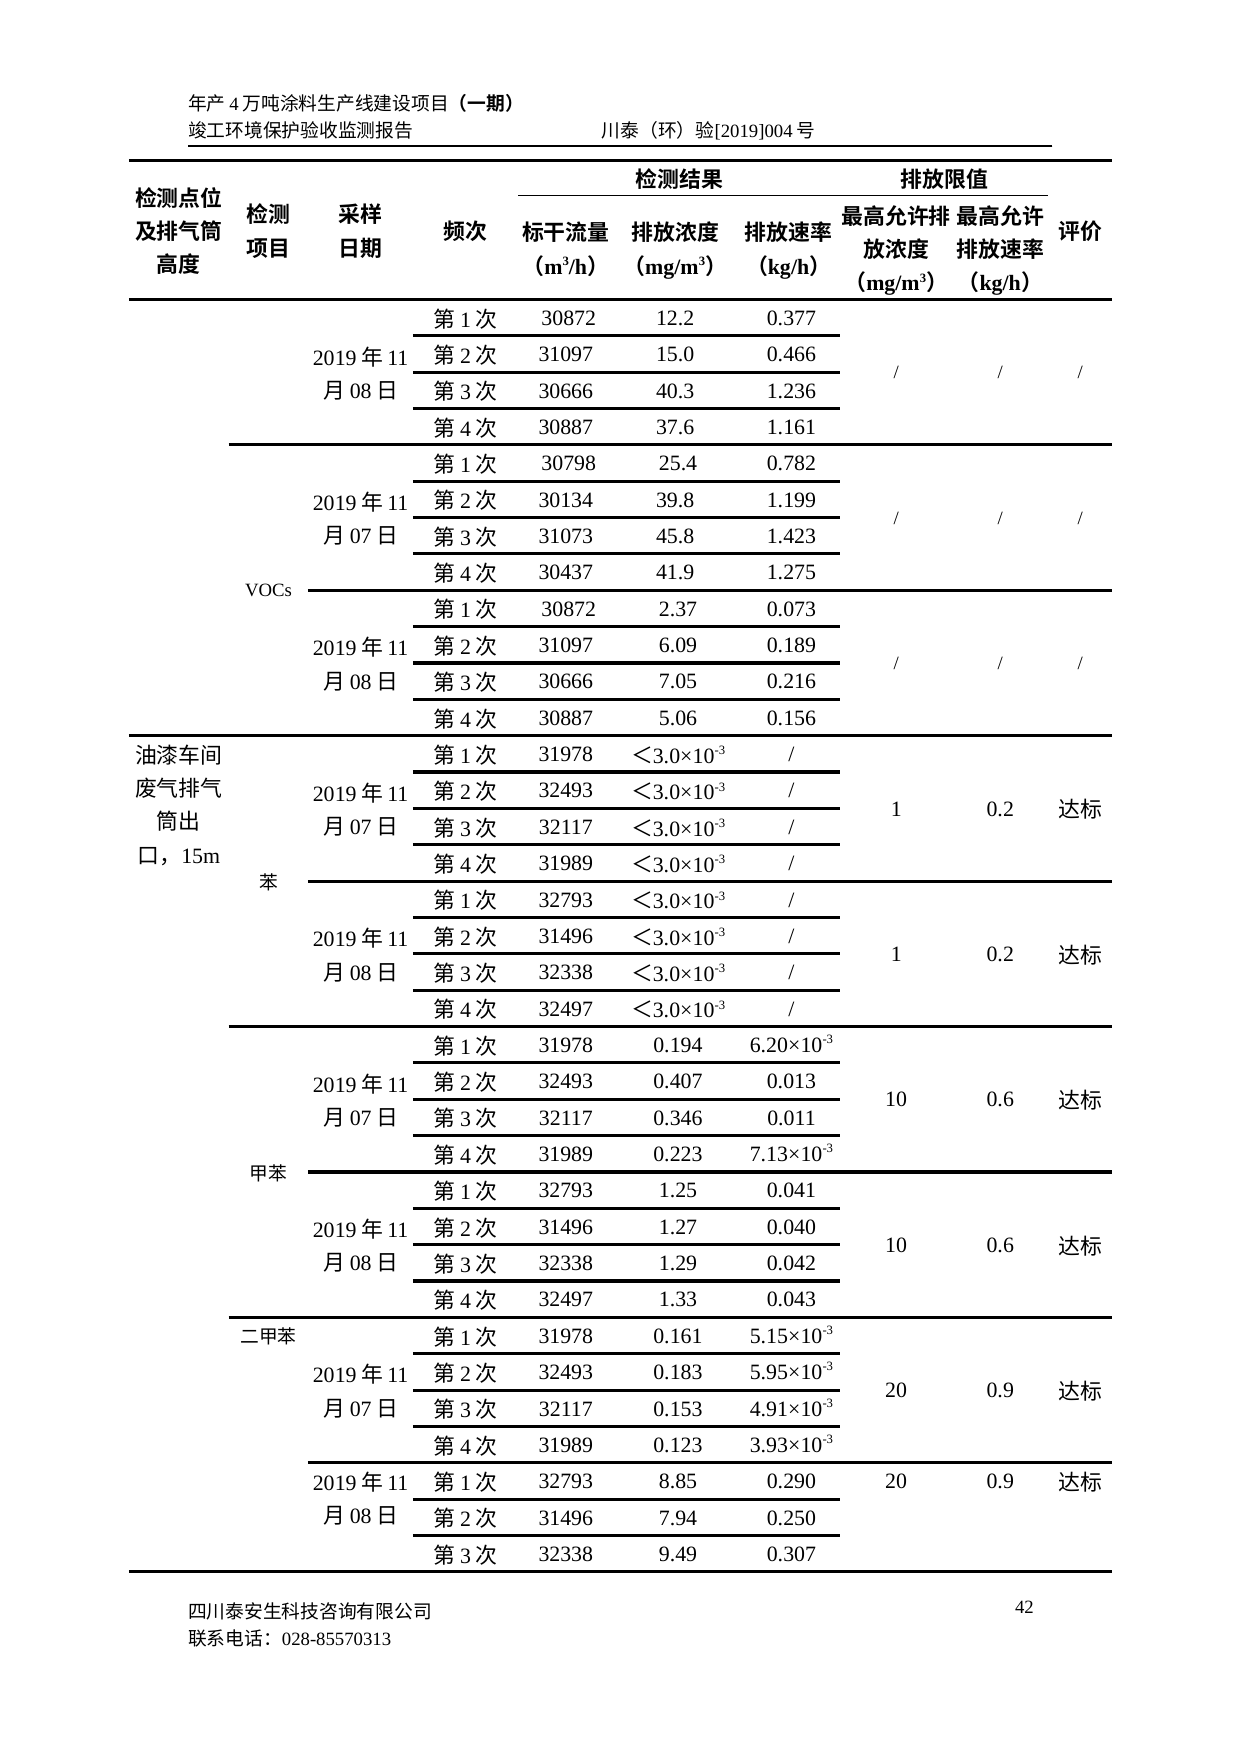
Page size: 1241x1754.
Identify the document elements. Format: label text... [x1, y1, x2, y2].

table_cell 10 [840, 1028, 952, 1170]
table_cell 31989 [518, 846, 613, 879]
table_cell 第1次 [413, 592, 518, 625]
table_cell 第3次 [413, 955, 518, 988]
table_cell 第3次 [413, 810, 518, 843]
table_cell 20 [840, 1319, 952, 1461]
table_cell 第4次 [413, 410, 518, 443]
table_cell 30666 [518, 374, 613, 407]
table_cell 0.307 [737, 1537, 840, 1570]
table_cell 2019年11月08日 [308, 1464, 413, 1570]
table_cell 苯 [229, 737, 308, 1025]
table_cell 7.94 [613, 1501, 737, 1534]
table_cell 0.011 [737, 1101, 840, 1134]
table_cell 30798 [518, 446, 613, 479]
table_cell 第1次 [413, 883, 518, 916]
table_cell / [737, 883, 840, 916]
table_cell 0.073 [737, 592, 840, 625]
table_cell 0.223 [613, 1137, 737, 1170]
table_cell 第4次 [413, 1428, 518, 1461]
table_cell 1.29 [613, 1246, 737, 1279]
table_cell 第3次 [413, 1537, 518, 1570]
table_cell 31496 [518, 1501, 613, 1534]
table_cell 0.189 [737, 628, 840, 661]
table_cell 第2次 [413, 1355, 518, 1388]
table_cell 8.85 [613, 1464, 737, 1497]
table_cell 达标 [1048, 883, 1112, 1025]
table_cell 41.9 [613, 555, 737, 589]
table_cell 5.95×10-3 [737, 1355, 840, 1388]
table_cell 第2次 [413, 1501, 518, 1534]
table_cell 32117 [518, 1101, 613, 1134]
table_cell 排放速率（kg/h） [737, 196, 840, 298]
table_header 检测 项目 [229, 162, 308, 298]
table_cell / [952, 446, 1048, 589]
table_cell 第2次 [413, 919, 518, 952]
table_cell 0.042 [737, 1246, 840, 1279]
table_cell 达标 [1048, 737, 1112, 879]
table_cell 31989 [518, 1428, 613, 1461]
table_cell 31097 [518, 337, 613, 371]
table_cell 1.161 [737, 410, 840, 443]
table_cell 0.466 [737, 337, 840, 371]
table_cell 达标 [1048, 1464, 1112, 1570]
table_cell 第2次 [413, 774, 518, 807]
table_cell 32793 [518, 1464, 613, 1497]
table_cell 甲苯 [229, 1028, 308, 1316]
table_cell 第4次 [413, 846, 518, 879]
table_cell 30666 [518, 665, 613, 698]
table_cell 45.8 [613, 519, 737, 552]
table_cell / [737, 810, 840, 843]
table_cell 第4次 [413, 701, 518, 734]
table_cell 1.275 [737, 555, 840, 589]
table_cell 标干流量（m3/h） [518, 196, 613, 298]
table_cell 1.236 [737, 374, 840, 407]
table_cell 0.290 [737, 1464, 840, 1497]
table_cell ＜3.0×10-3 [613, 883, 737, 916]
table_cell 2019年11月07日 [308, 737, 413, 879]
table_cell 排放浓度（mg/m3） [613, 196, 737, 298]
table_cell / [737, 737, 840, 770]
table_cell 20 [840, 1464, 952, 1570]
table_cell 第2次 [413, 483, 518, 516]
table_cell 达标 [1048, 1319, 1112, 1461]
table_cell 5.06 [613, 701, 737, 734]
table_cell 0.123 [613, 1428, 737, 1461]
table_cell 0.161 [613, 1319, 737, 1352]
table_cell 0.183 [613, 1355, 737, 1388]
table_cell / [737, 992, 840, 1025]
table_cell 第3次 [413, 665, 518, 698]
table_cell / [1048, 592, 1112, 734]
table_cell 32338 [518, 955, 613, 988]
table_cell 0.2 [952, 883, 1048, 1025]
table_cell 0.040 [737, 1210, 840, 1243]
table_cell 0.782 [737, 446, 840, 479]
table_cell 第4次 [413, 1137, 518, 1170]
table_cell VOCs [229, 446, 308, 734]
table_cell 31496 [518, 1210, 613, 1243]
table_cell 第2次 [413, 1210, 518, 1243]
table_cell 0.9 [952, 1319, 1048, 1461]
table_cell 达标 [1048, 1174, 1112, 1316]
table_cell 25.4 [613, 446, 737, 479]
table_cell 0.013 [737, 1064, 840, 1098]
table_cell / [952, 301, 1048, 443]
table_cell 最高允许排放浓度（mg/m3） [840, 196, 952, 298]
table_cell 2019年11月08日 [308, 883, 413, 1025]
table_cell 31978 [518, 1319, 613, 1352]
table_cell 第1次 [413, 301, 518, 334]
table_cell 2019年11月08日 [308, 592, 413, 734]
table_cell 第2次 [413, 337, 518, 371]
table_cell / [952, 592, 1048, 734]
table_cell 3.93×10-3 [737, 1428, 840, 1461]
table_cell 1.423 [737, 519, 840, 552]
table_cell ＜3.0×10-3 [613, 955, 737, 988]
table_cell / [1048, 446, 1112, 589]
table_cell 32338 [518, 1246, 613, 1279]
table_cell 31978 [518, 1028, 613, 1061]
table_cell / [1048, 301, 1112, 443]
table_cell 30872 [518, 301, 613, 334]
table_cell ＜3.0×10-3 [613, 846, 737, 879]
table_cell 2.37 [613, 592, 737, 625]
table_cell 0.153 [613, 1392, 737, 1425]
table_cell 第2次 [413, 628, 518, 661]
table_cell 9.49 [613, 1537, 737, 1570]
table_header 排放限值 [840, 162, 1048, 195]
table_cell ＜3.0×10-3 [613, 737, 737, 770]
table_cell 31073 [518, 519, 613, 552]
table_cell 31097 [518, 628, 613, 661]
table_cell 30134 [518, 483, 613, 516]
table_cell 第1次 [413, 1174, 518, 1207]
table_cell / [840, 301, 952, 443]
table_header 评价 [1048, 162, 1112, 298]
table_cell 32793 [518, 1174, 613, 1207]
table_cell 0.2 [952, 737, 1048, 879]
table_cell 30872 [518, 592, 613, 625]
table_header 检测结果 [518, 162, 840, 195]
table_cell 32493 [518, 774, 613, 807]
table_cell 30437 [518, 555, 613, 589]
table_cell 第3次 [413, 519, 518, 552]
table_cell 37.6 [613, 410, 737, 443]
table_cell 0.6 [952, 1028, 1048, 1170]
table_cell 4.91×10-3 [737, 1392, 840, 1425]
table_cell / [737, 774, 840, 807]
table_cell 0.194 [613, 1028, 737, 1061]
table_cell 10 [840, 1174, 952, 1316]
table_header 频次 [413, 162, 518, 298]
table_cell 第1次 [413, 1464, 518, 1497]
table_cell 32497 [518, 1283, 613, 1316]
table_cell 30887 [518, 701, 613, 734]
table_cell 2019年11月07日 [308, 446, 413, 589]
table_cell 5.15×10-3 [737, 1319, 840, 1352]
table_cell 30887 [518, 410, 613, 443]
table_cell 0.041 [737, 1174, 840, 1207]
table_cell 2019年11月08日 [308, 301, 413, 443]
table_cell 32497 [518, 992, 613, 1025]
table_cell 40.3 [613, 374, 737, 407]
table_cell 32493 [518, 1355, 613, 1388]
table_cell 1 [840, 737, 952, 879]
table_cell 第2次 [413, 1064, 518, 1098]
table_cell 1.25 [613, 1174, 737, 1207]
table_cell 第3次 [413, 1246, 518, 1279]
table_cell 1.33 [613, 1283, 737, 1316]
table_cell 二甲苯 [229, 1319, 308, 1570]
table_cell 第4次 [413, 992, 518, 1025]
table_cell 32493 [518, 1064, 613, 1098]
table_cell / [840, 592, 952, 734]
table_cell / [737, 919, 840, 952]
table_cell 第3次 [413, 1392, 518, 1425]
table_cell 6.20×10-3 [737, 1028, 840, 1061]
table_cell ＜3.0×10-3 [613, 810, 737, 843]
table_cell 0.043 [737, 1283, 840, 1316]
table_cell 0.216 [737, 665, 840, 698]
table_cell 32117 [518, 810, 613, 843]
table_cell 7.13×10-3 [737, 1137, 840, 1170]
table_cell / [840, 446, 952, 589]
table_cell / [737, 955, 840, 988]
table_cell 0.346 [613, 1101, 737, 1134]
table_cell 达标 [1048, 1028, 1112, 1170]
table_cell / [737, 846, 840, 879]
table_cell 1.27 [613, 1210, 737, 1243]
table_cell 0.377 [737, 301, 840, 334]
table_cell 第1次 [413, 1028, 518, 1061]
table_cell 12.2 [613, 301, 737, 334]
table_cell 0.407 [613, 1064, 737, 1098]
table_cell 2019年11月08日 [308, 1174, 413, 1316]
table_cell 2019年11月07日 [308, 1028, 413, 1170]
table_cell ＜3.0×10-3 [613, 992, 737, 1025]
table_cell 0.156 [737, 701, 840, 734]
table_cell 第1次 [413, 737, 518, 770]
table_cell 32338 [518, 1537, 613, 1570]
table_cell 1.199 [737, 483, 840, 516]
table_cell 0.9 [952, 1464, 1048, 1570]
table_cell 31496 [518, 919, 613, 952]
table_cell 油漆车间废气排气筒出口，15m [129, 737, 228, 1570]
table_cell 15.0 [613, 337, 737, 371]
table_cell 0.6 [952, 1174, 1048, 1316]
table_cell ＜3.0×10-3 [613, 774, 737, 807]
table_cell 31978 [518, 737, 613, 770]
table_cell 最高允许排放速率（kg/h） [952, 196, 1048, 298]
table_cell 第4次 [413, 555, 518, 589]
table_cell 1 [840, 883, 952, 1025]
table_cell 0.250 [737, 1501, 840, 1534]
table_cell ＜3.0×10-3 [613, 919, 737, 952]
table_cell 第3次 [413, 1101, 518, 1134]
table_cell 39.8 [613, 483, 737, 516]
table_cell 32117 [518, 1392, 613, 1425]
table_cell 32793 [518, 883, 613, 916]
table_header 采样 日期 [308, 162, 413, 298]
table_cell 2019年11月07日 [308, 1319, 413, 1461]
table_cell 第3次 [413, 374, 518, 407]
table_cell 第4次 [413, 1283, 518, 1316]
table_header 检测点位及排气筒高度 [129, 162, 228, 298]
table_cell 第1次 [413, 446, 518, 479]
table_cell 第1次 [413, 1319, 518, 1352]
table_cell 7.05 [613, 665, 737, 698]
table_cell 6.09 [613, 628, 737, 661]
table_cell 31989 [518, 1137, 613, 1170]
